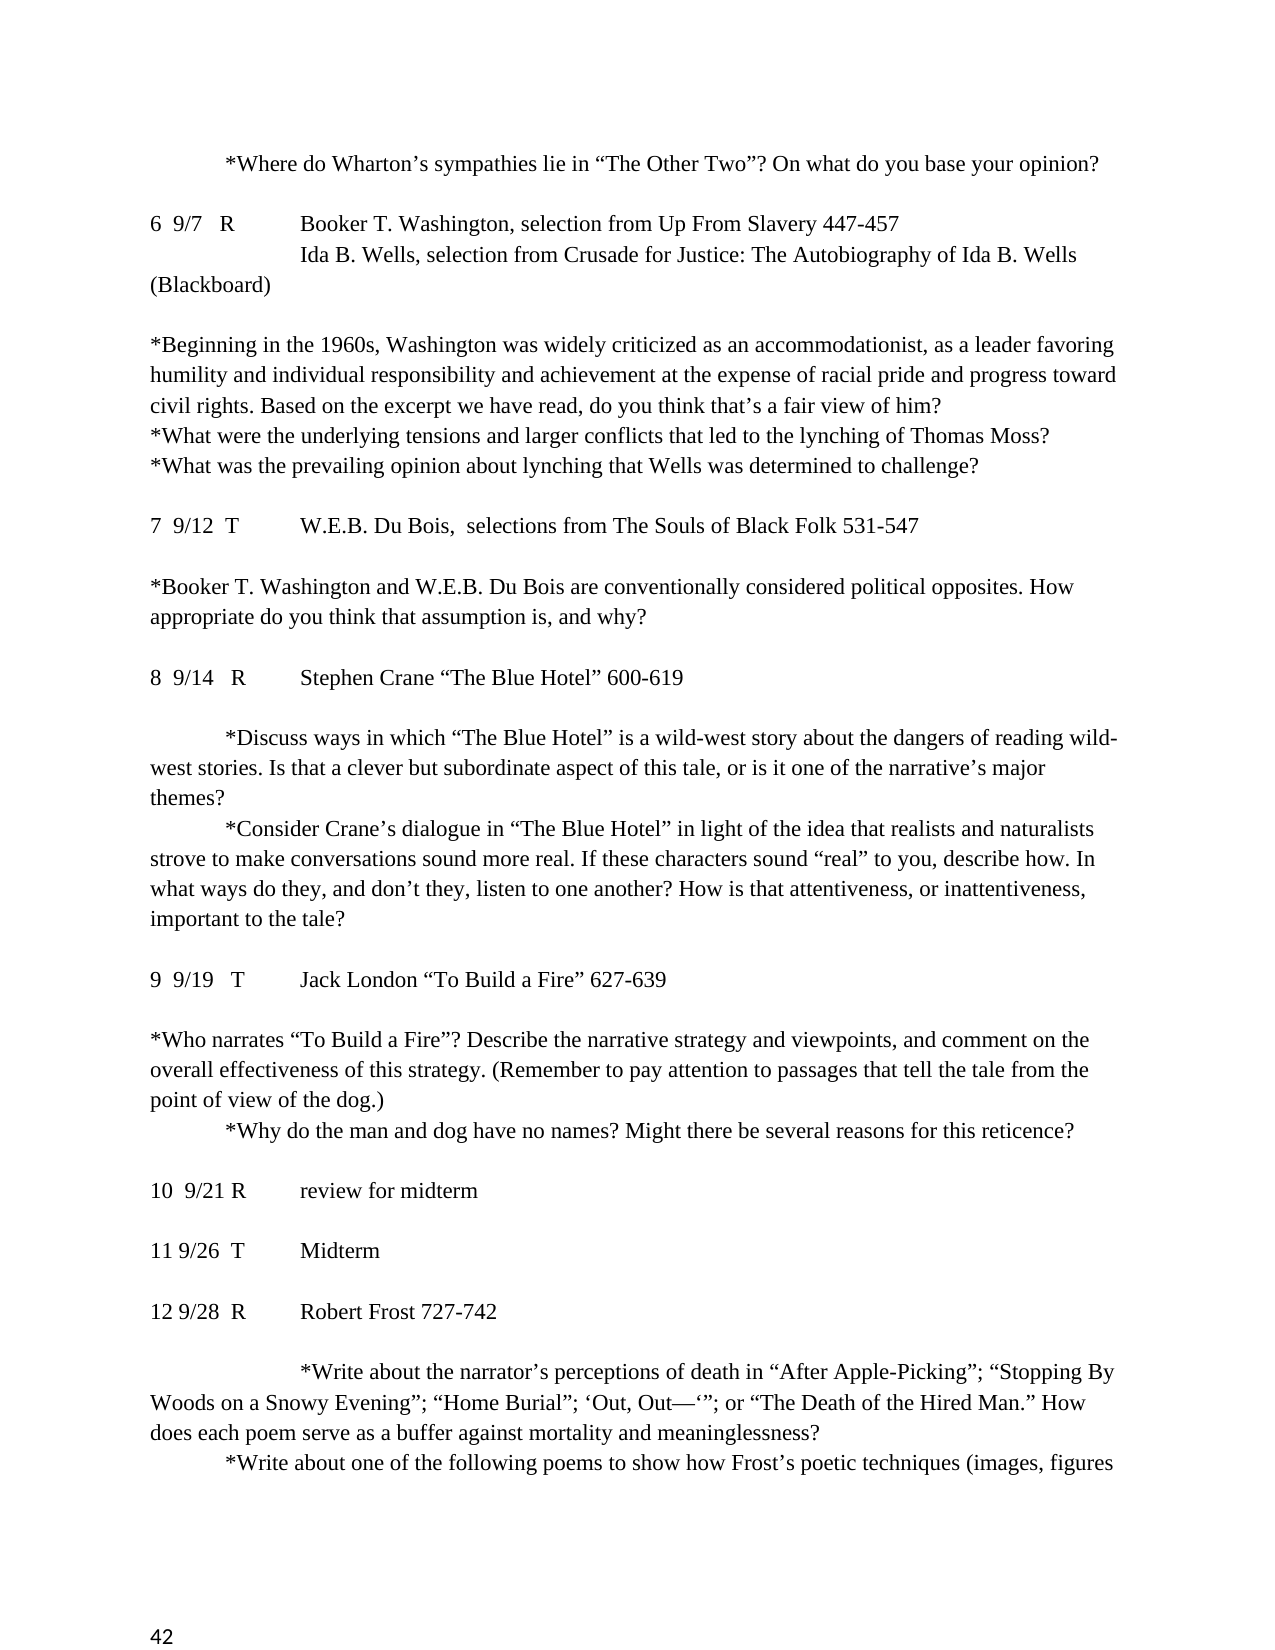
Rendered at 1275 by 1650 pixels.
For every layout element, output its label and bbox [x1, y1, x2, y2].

text [150, 150, 1125, 1475]
